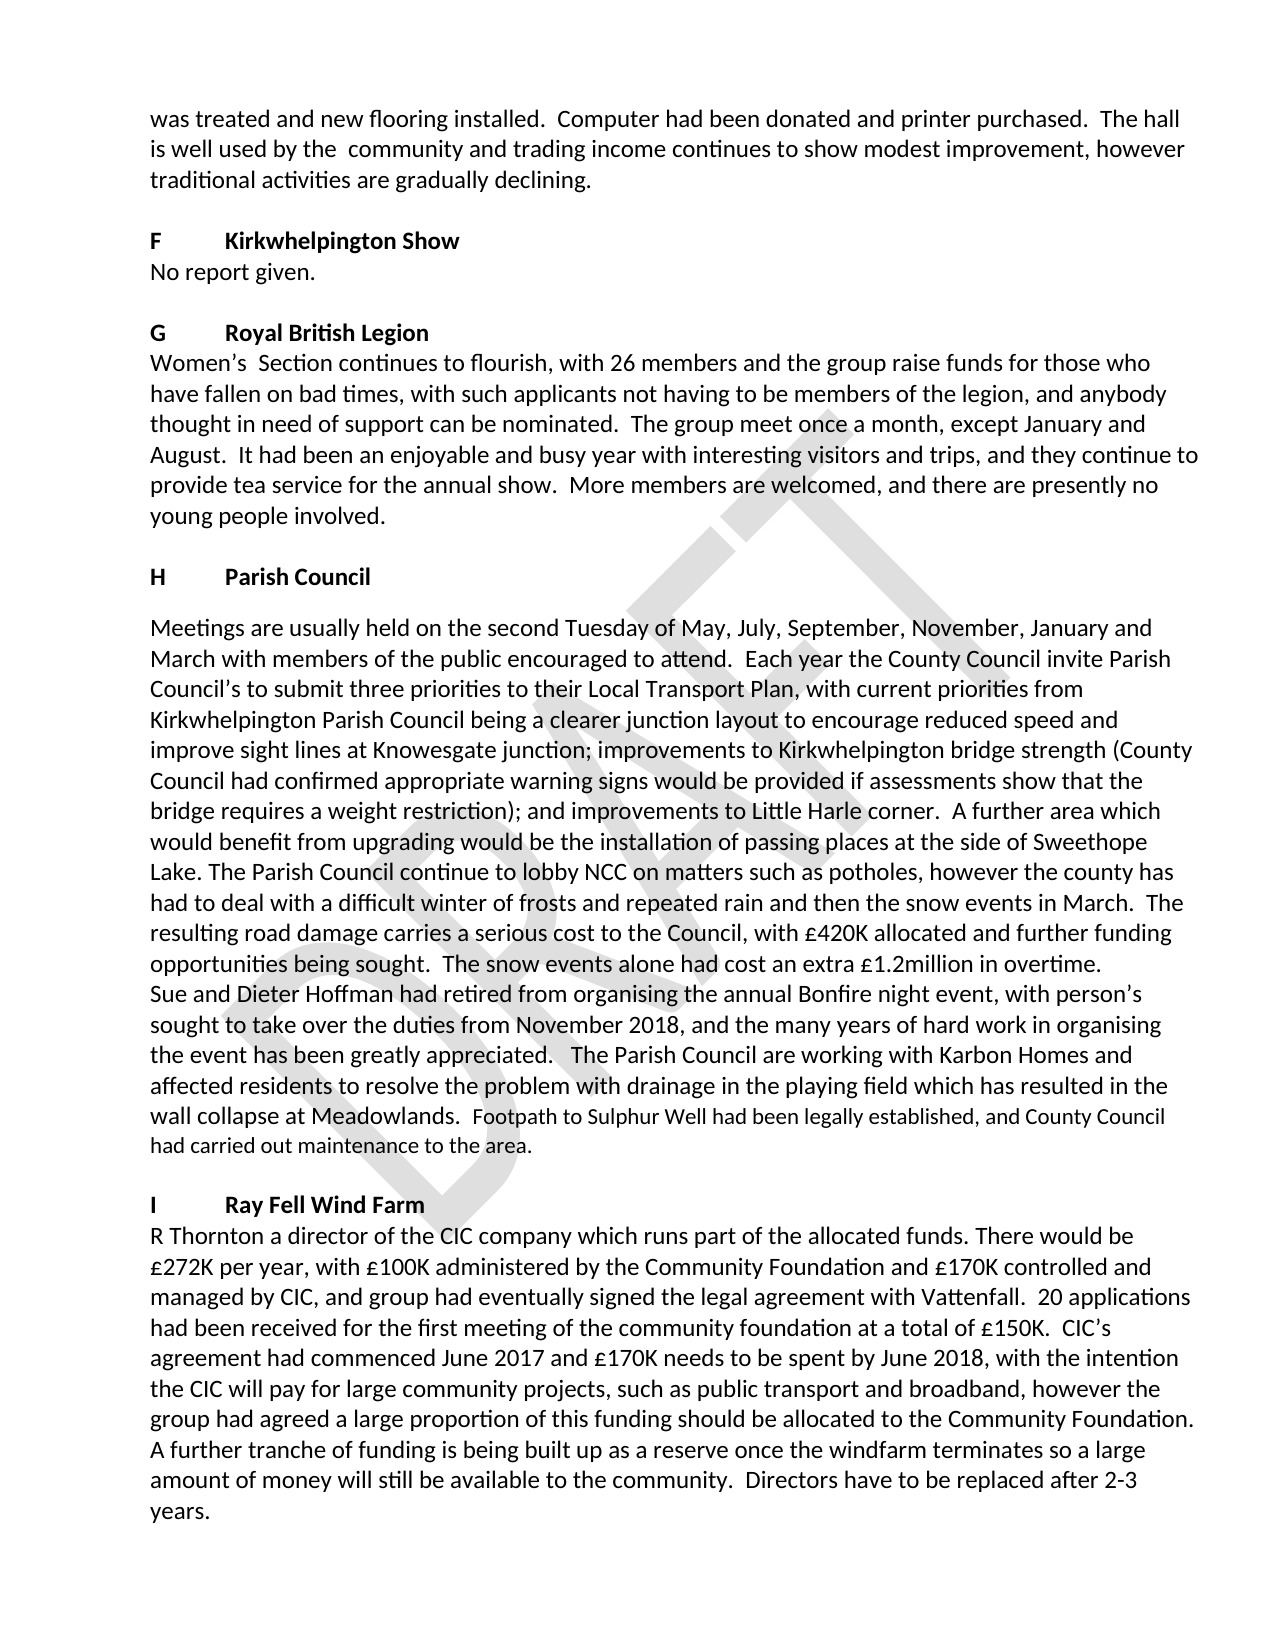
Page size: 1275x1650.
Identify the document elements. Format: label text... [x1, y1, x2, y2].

list R Thornton a director of the CIC company which runs part of the allocated funds. There would be £272K per year, with £100K administered by the Community Foundation and £170K controlled and managed by CIC, and group had eventually signed the legal agreement with Vattenfall. 20 applications had been received for the first meeting of the community foundation at a total of £150K. CIC’s agreement had commenced June 2017 and £170K needs to be spent by June 2018, with the intention the CIC will pay for large community projects, such as public transport and broadband, however the group had agreed a large proportion of this funding should be allocated to the Community Foundation. A further tranche of funding is being built up as a reserve once the windfarm terminates so a large amount of money will still be available to the community. Directors have to be replaced after 2-3 years. [150, 1220, 1200, 1525]
list Women’s Section continues to flourish, with 26 members and the group raise funds for those who have fallen on bad times, with such applicants not having to be members of the legion, and anybody thought in need of support can be nominated. The group meet once a month, except January and August. It had been an enjoyable and busy year with interesting visitors and trips, and they continue to provide tea service for the annual show. More members are welcomed, and there are presently no young people involved. [150, 347, 1200, 530]
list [150, 103, 1200, 194]
text Meetings are usually held on the second Tuesday of May, July, September, November, January and March with members of the public encouraged to attend. Each year the County Council invite Parish Council’s to submit three priorities to their Local Transport Plan, with current priorities from Kirkwhelpington Parish Council being a clearer junction layout to encourage reduced speed and improve sight lines at Knowesgate junction; improvements to Kirkwhelpington bridge strength (County Council had confirmed appropriate warning signs would be provided if assessments show that the bridge requires a weight restriction); and improvements to Little Harle corner. A further area which would benefit from upgrading would be the installation of passing places at the side of Sweethope Lake. The Parish Council continue to lobby NCC on matters such as potholes, however the county has had to deal with a difficult winter of frosts and repeated rain and then the snow events in March. The resulting road damage carries a serious cost to the Council, with £420K allocated and further funding opportunities being sought. The snow events alone had cost an extra £1.2million in overtime. [150, 612, 1200, 978]
list Sue and Dieter Hoffman had retired from organising the annual Bonfire night event, with person’s sought to take over the duties from November 2018, and the many years of hard work in organising the event has been greatly appreciated. The Parish Council are working with Karbon Homes and affected residents to resolve the problem with drainage in the playing field which has resulted in the wall collapse at Meadowlands. Footpath to Sulphur Well had been legally established, and County Council had carried out maintenance to the area. [150, 978, 1200, 1159]
list No report given. [150, 256, 1200, 286]
list H Parish Council [150, 561, 1200, 591]
list I Ray Fell Wind Farm [150, 1189, 1200, 1220]
list F Kirkwhelpington Show [150, 225, 1200, 256]
list G Royal British Legion [150, 317, 1200, 347]
